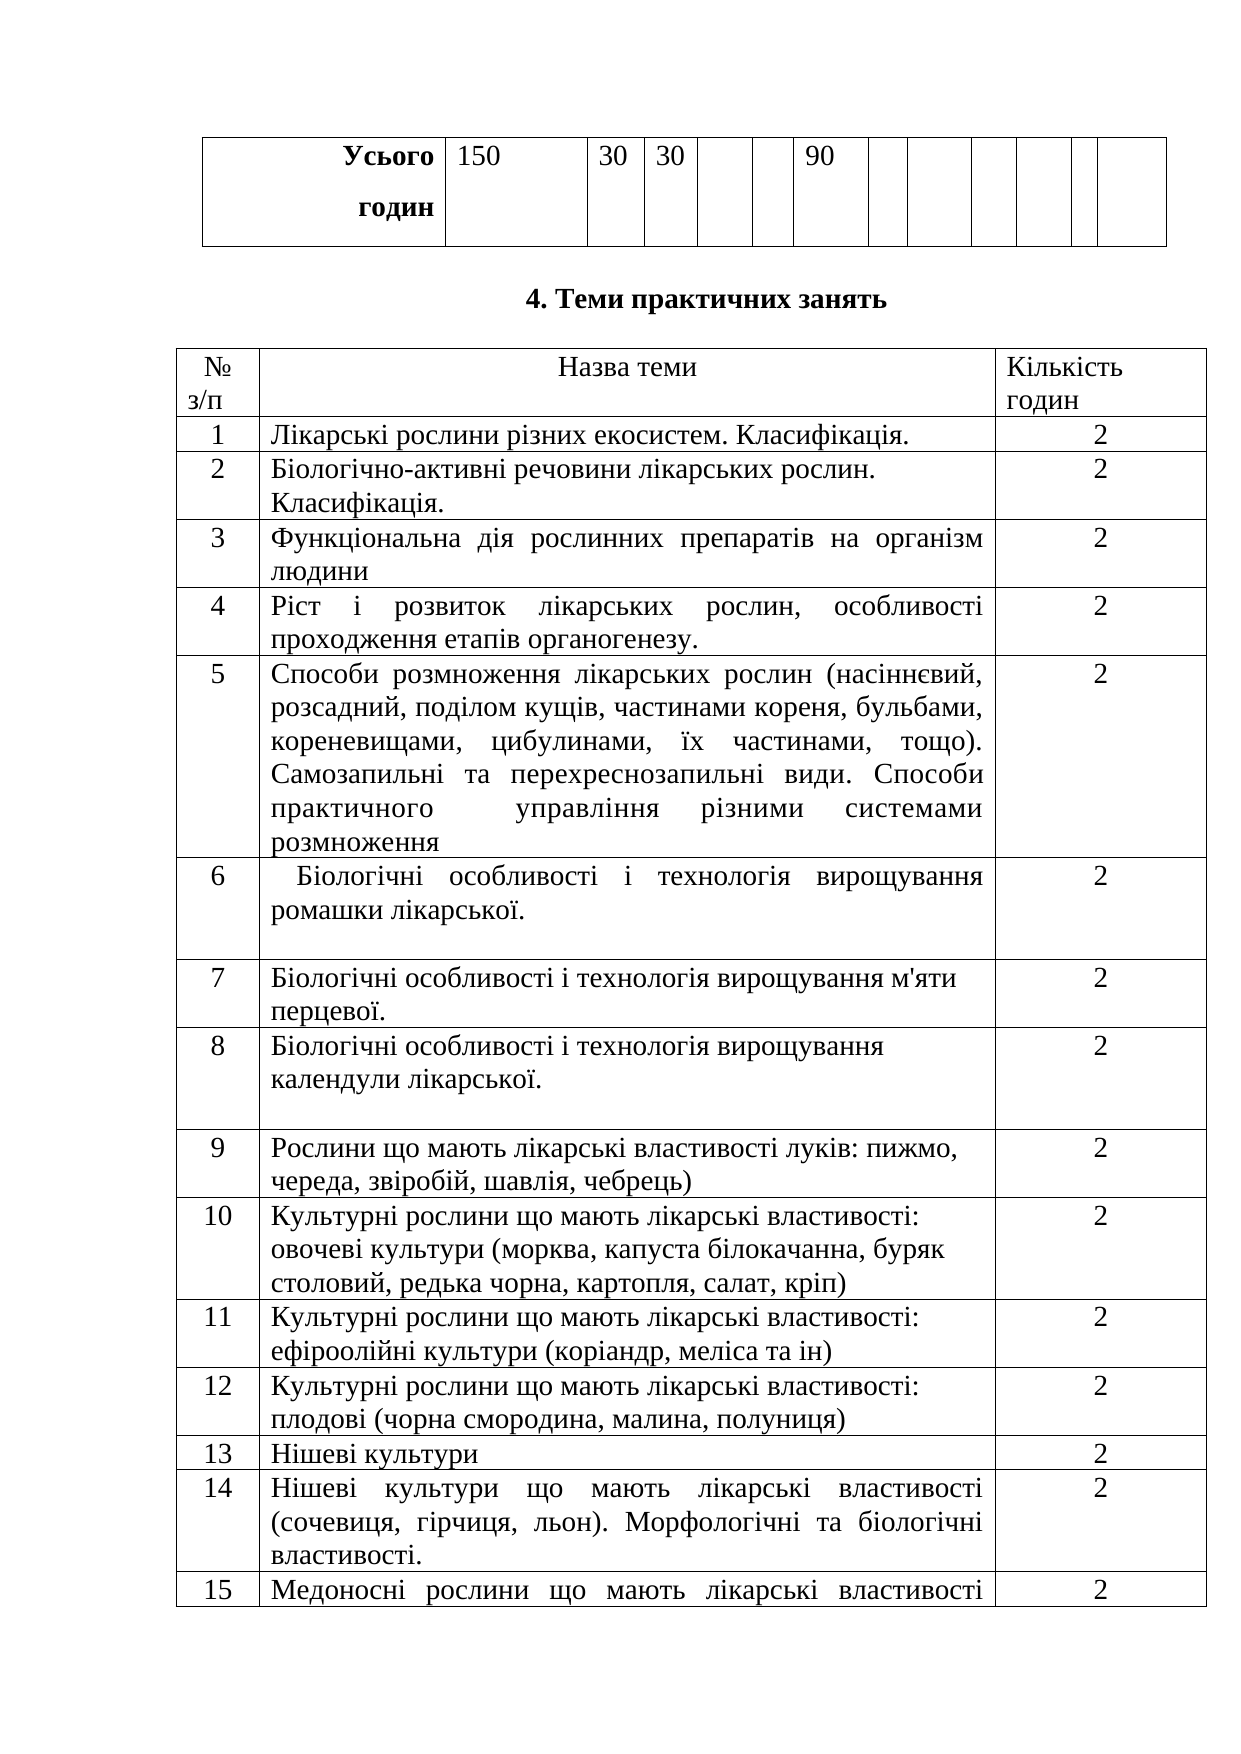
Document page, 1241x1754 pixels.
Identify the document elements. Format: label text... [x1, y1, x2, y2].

table_cell Лікарські рослини різних екосистем. Класифікація. [260, 417, 995, 451]
table_cell 4 [177, 588, 259, 655]
table_cell 3 [177, 520, 259, 587]
table_cell 2 [996, 1198, 1206, 1298]
table_cell Культурні рослини що мають лікарські властивості: овочеві культури (морква, капуста білокачанна, буряк столовий, редька чорна, картопля, салат, кріп) [260, 1198, 995, 1298]
table_cell 2 [996, 417, 1206, 451]
table_cell 2 [996, 1436, 1206, 1469]
table_header Назва теми [260, 349, 995, 416]
table_cell Біологічно-активні речовини лікарських рослин. Класифікація. [260, 452, 995, 519]
table_cell 15 [177, 1572, 259, 1606]
table_cell Функціональна дія рослинних препаратів на організм людини [260, 520, 995, 587]
table_cell Усього годин [203, 138, 445, 246]
table_cell 2 [996, 1130, 1206, 1197]
table_cell 12 [177, 1368, 259, 1435]
table_cell Культурні рослини що мають лікарські властивості: ефіроолійні культури (коріандр, меліса та ін) [260, 1300, 995, 1367]
table_cell 2 [996, 960, 1206, 1027]
table_cell Нішеві культури [260, 1436, 995, 1469]
table_cell 2 [996, 588, 1206, 655]
table_cell [908, 138, 971, 246]
table_cell 2 [177, 452, 259, 519]
table_cell Культурні рослини що мають лікарські властивості: плодові (чорна смородина, малина, полуниця) [260, 1368, 995, 1435]
table_cell Біологічні особливості і технологія вирощування календули лікарської. [260, 1028, 995, 1129]
table_cell [1098, 138, 1166, 246]
table_cell 6 [177, 858, 259, 959]
table_cell Біологічні особливості і технологія вирощування м'яти перцевої. [260, 960, 995, 1027]
table_cell Біологічні особливості і технологія вирощування ромашки лікарської. [260, 858, 995, 959]
table_cell 14 [177, 1470, 259, 1571]
table_cell 2 [996, 858, 1206, 959]
table_cell 13 [177, 1436, 259, 1469]
table_cell [1017, 138, 1071, 246]
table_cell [260, 1572, 995, 1606]
table_cell Нішеві культури що мають лікарські властивості (сочевиця, гірчиця, льон). Морфологічні та біологічні властивості. [260, 1470, 995, 1571]
table_cell 1 [177, 417, 259, 451]
table_cell 2 [996, 656, 1206, 857]
table_cell [698, 138, 752, 246]
table_cell 2 [996, 1300, 1206, 1367]
table_cell Рослини що мають лікарські властивості луків: пижмо, череда, звіробій, шавлія, чебрець) [260, 1130, 995, 1197]
table_cell 2 [996, 1470, 1206, 1571]
table_cell 2 [996, 1572, 1206, 1606]
table_cell 10 [177, 1198, 259, 1298]
table_cell 11 [177, 1300, 259, 1367]
table_cell [972, 138, 1016, 246]
table_cell 90 [794, 138, 868, 246]
text 4. Теми практичних занять [187, 281, 1152, 314]
table_cell 5 [177, 656, 259, 857]
table_cell 30 [645, 138, 697, 246]
table_cell 2 [996, 1368, 1206, 1435]
table_cell 7 [177, 960, 259, 1027]
table_cell Способи розмноження лікарських рослин (насіннєвий, розсадний, поділом кущів, частинами кореня, бульбами, кореневищами, цибулинами, їх частинами, тощо). Самозапильні та перехреснозапильні види. Способи практичного управління різними системами розмноження [260, 656, 995, 857]
table_cell 9 [177, 1130, 259, 1197]
table_cell 2 [996, 452, 1206, 519]
table_cell 30 [588, 138, 644, 246]
table_cell Ріст і розвиток лікарських рослин, особливості проходження етапів органогенезу. [260, 588, 995, 655]
table_header № з/п [177, 349, 259, 416]
table_cell 2 [996, 1028, 1206, 1129]
table_cell [753, 138, 793, 246]
table_cell 2 [996, 520, 1206, 587]
table_cell [869, 138, 907, 246]
table_cell 8 [177, 1028, 259, 1129]
table_cell 150 [446, 138, 587, 246]
table_header Кількість годин [996, 349, 1206, 416]
table_cell [1072, 138, 1097, 246]
